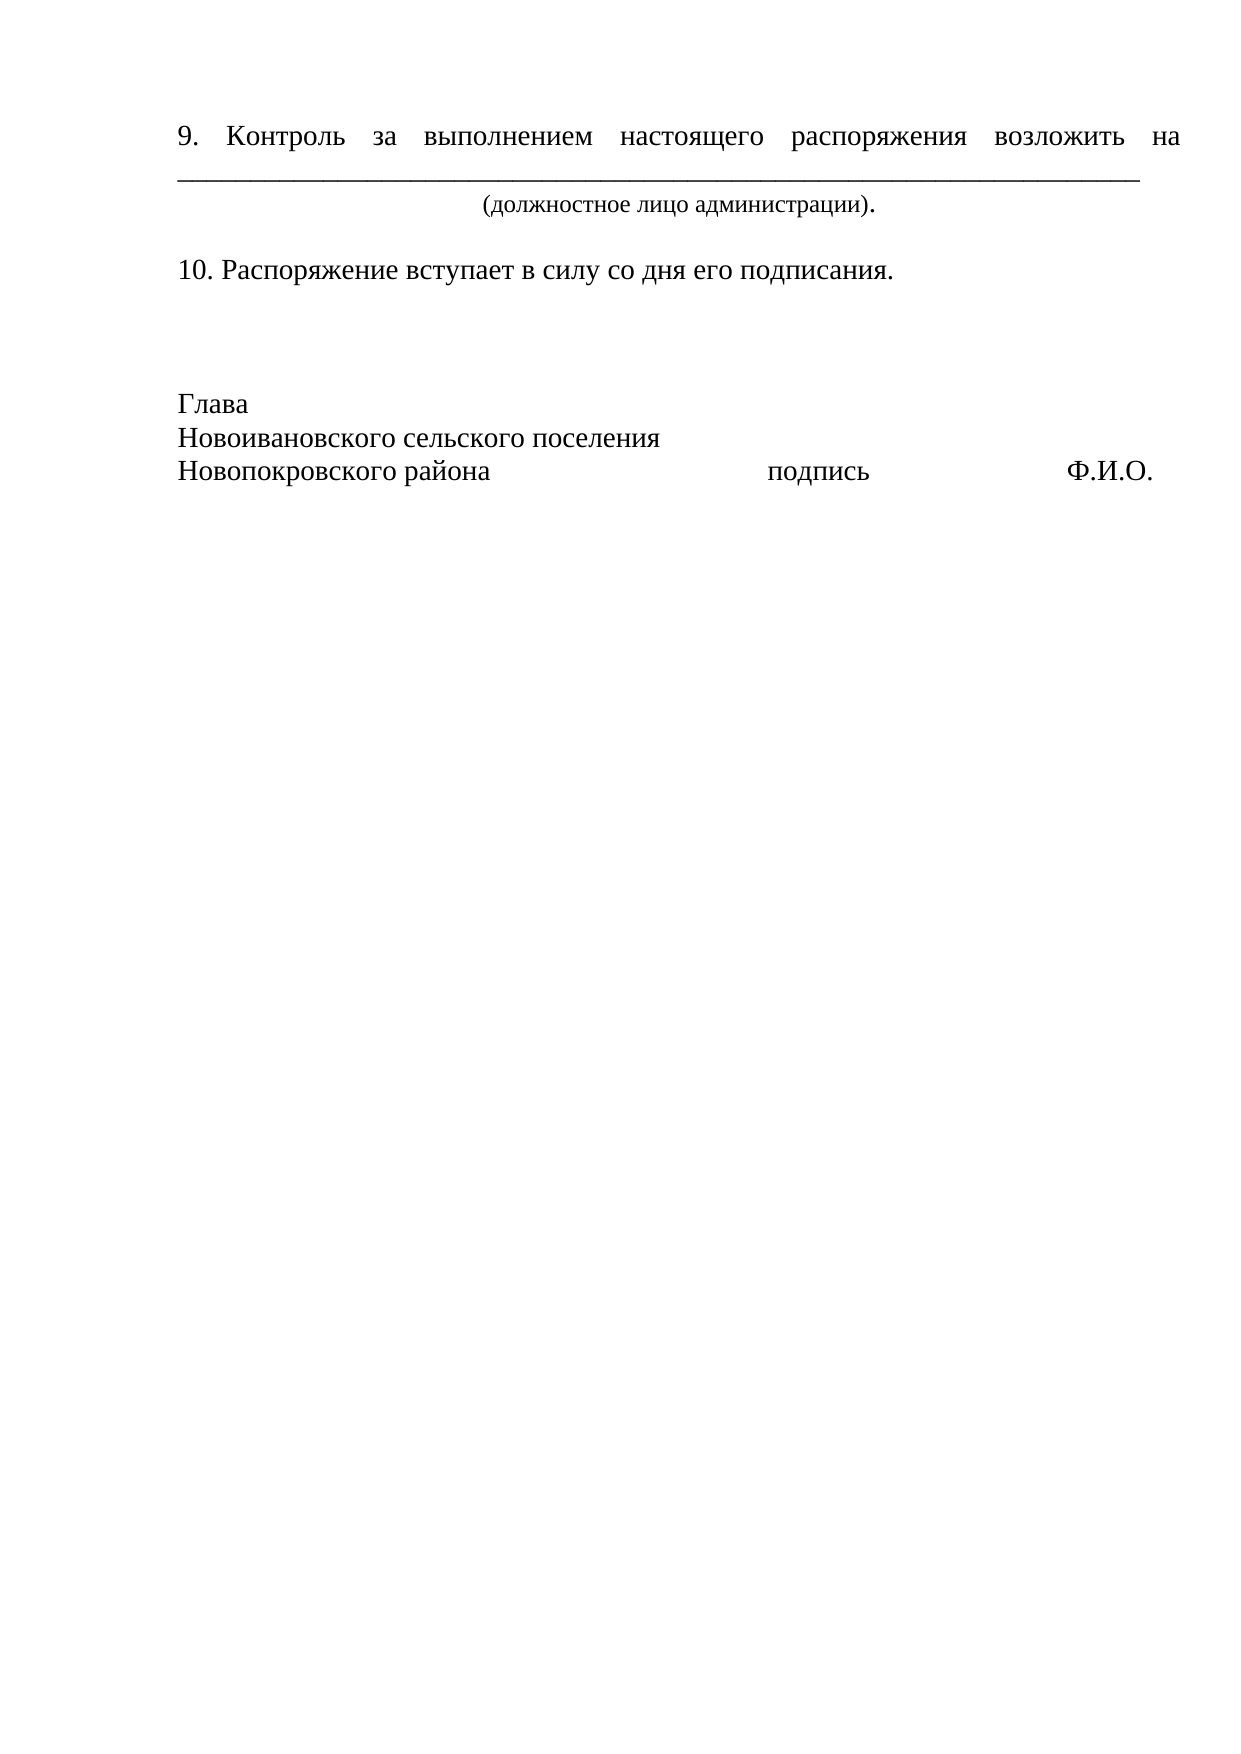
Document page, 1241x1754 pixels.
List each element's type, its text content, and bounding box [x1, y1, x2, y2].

text Глава [177, 386, 1181, 420]
text 9. Контроль за выполнением настоящего распоряжения возложить на __________________________________________________________________ [177, 118, 1181, 185]
text (должностное лицо администрации). [177, 185, 1181, 219]
text Новопокровского района подпись Ф.И.О. [177, 453, 1181, 487]
text Новоивановского сельского поселения [177, 420, 1181, 453]
text 10. Распоряжение вступает в силу со дня его подписания. [177, 252, 1181, 286]
